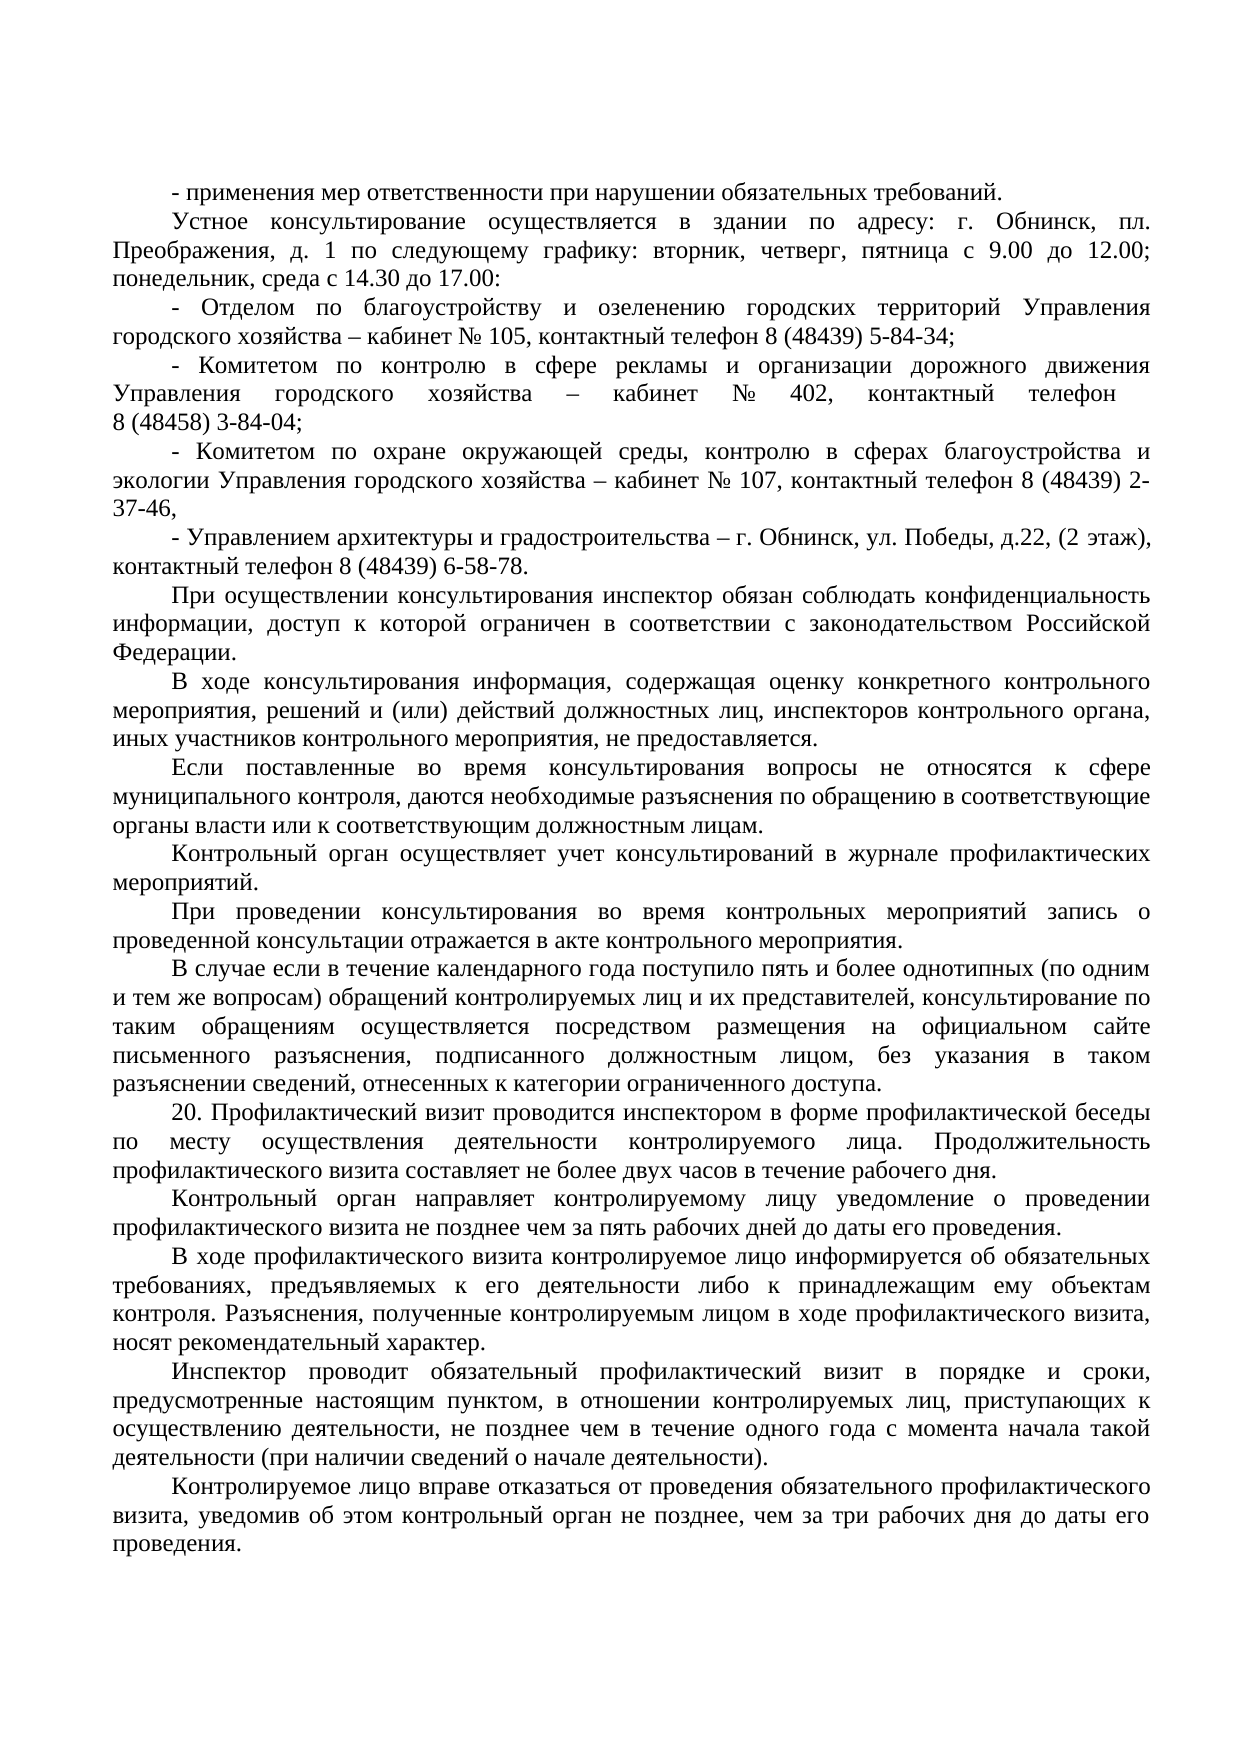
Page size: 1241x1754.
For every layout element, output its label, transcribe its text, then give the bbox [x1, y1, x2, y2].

text Устное консультирование осуществляется в здании по адресу: г. Обнинск, пл. Преображения, д. 1 по следующему графику: вторник, четверг, пятница с 9.00 до 12.00; понедельник, среда с 14.30 до 17.00: [112, 206, 1152, 292]
text Контрольный орган осуществляет учет консультирований в журнале профилактических мероприятий. [112, 838, 1152, 896]
text При проведении консультирования во время контрольных мероприятий запись о проведенной консультации отражается в акте контрольного мероприятия. [112, 896, 1152, 953]
text В случае если в течение календарного года поступило пять и более однотипных (по одним и тем же вопросам) обращений контролируемых лиц и их представителей, консультирование по таким обращениям осуществляется посредством размещения на официальном сайте письменного разъяснения, подписанного должностным лицом, без указания в таком разъяснении сведений, отнесенных к категории ограниченного доступа. [112, 953, 1152, 1097]
text - Комитетом по контролю в сфере рекламы и организации дорожного движения Управления городского хозяйства – кабинет № 402, контактный телефон 8 (48458) 3-84-04; [112, 350, 1152, 436]
text - применения мер ответственности при нарушении обязательных требований. [112, 177, 1152, 206]
text Контролируемое лицо вправе отказаться от проведения обязательного профилактического визита, уведомив об этом контрольный орган не позднее, чем за три рабочих дня до даты его проведения. [112, 1471, 1152, 1557]
text При осуществлении консультирования инспектор обязан соблюдать конфиденциальность информации, доступ к которой ограничен в соответствии с законодательством Российской Федерации. [112, 580, 1152, 666]
text - Комитетом по охране окружающей среды, контролю в сферах благоустройства и экологии Управления городского хозяйства – кабинет № 107, контактный телефон 8 (48439) 2-37-46, [112, 436, 1152, 522]
text В ходе консультирования информация, содержащая оценку конкретного контрольного мероприятия, решений и (или) действий должностных лиц, инспекторов контрольного органа, иных участников контрольного мероприятия, не предоставляется. [112, 666, 1152, 752]
text - Управлением архитектуры и градостроительства – г. Обнинск, ул. Победы, д.22, (2 этаж), контактный телефон 8 (48439) 6-58-78. [112, 522, 1152, 580]
text - Отделом по благоустройству и озеленению городских территорий Управления городского хозяйства – кабинет № 105, контактный телефон 8 (48439) 5-84-34; [112, 292, 1152, 350]
text Если поставленные во время консультирования вопросы не относятся к сфере муниципального контроля, даются необходимые разъяснения по обращению в соответствующие органы власти или к соответствующим должностным лицам. [112, 752, 1152, 838]
text Инспектор проводит обязательный профилактический визит в порядке и сроки, предусмотренные настоящим пунктом, в отношении контролируемых лиц, приступающих к осуществлению деятельности, не позднее чем в течение одного года с момента начала такой деятельности (при наличии сведений о начале деятельности). [112, 1356, 1152, 1471]
text 20. Профилактический визит проводится инспектором в форме профилактической беседы по месту осуществления деятельности контролируемого лица. Продолжительность профилактического визита составляет не более двух часов в течение рабочего дня. [112, 1097, 1152, 1183]
text Контрольный орган направляет контролируемому лицу уведомление о проведении профилактического визита не позднее чем за пять рабочих дней до даты его проведения. [112, 1183, 1152, 1241]
text В ходе профилактического визита контролируемое лицо информируется об обязательных требованиях, предъявляемых к его деятельности либо к принадлежащим ему объектам контроля. Разъяснения, полученные контролируемым лицом в ходе профилактического визита, носят рекомендательный характер. [112, 1241, 1152, 1356]
